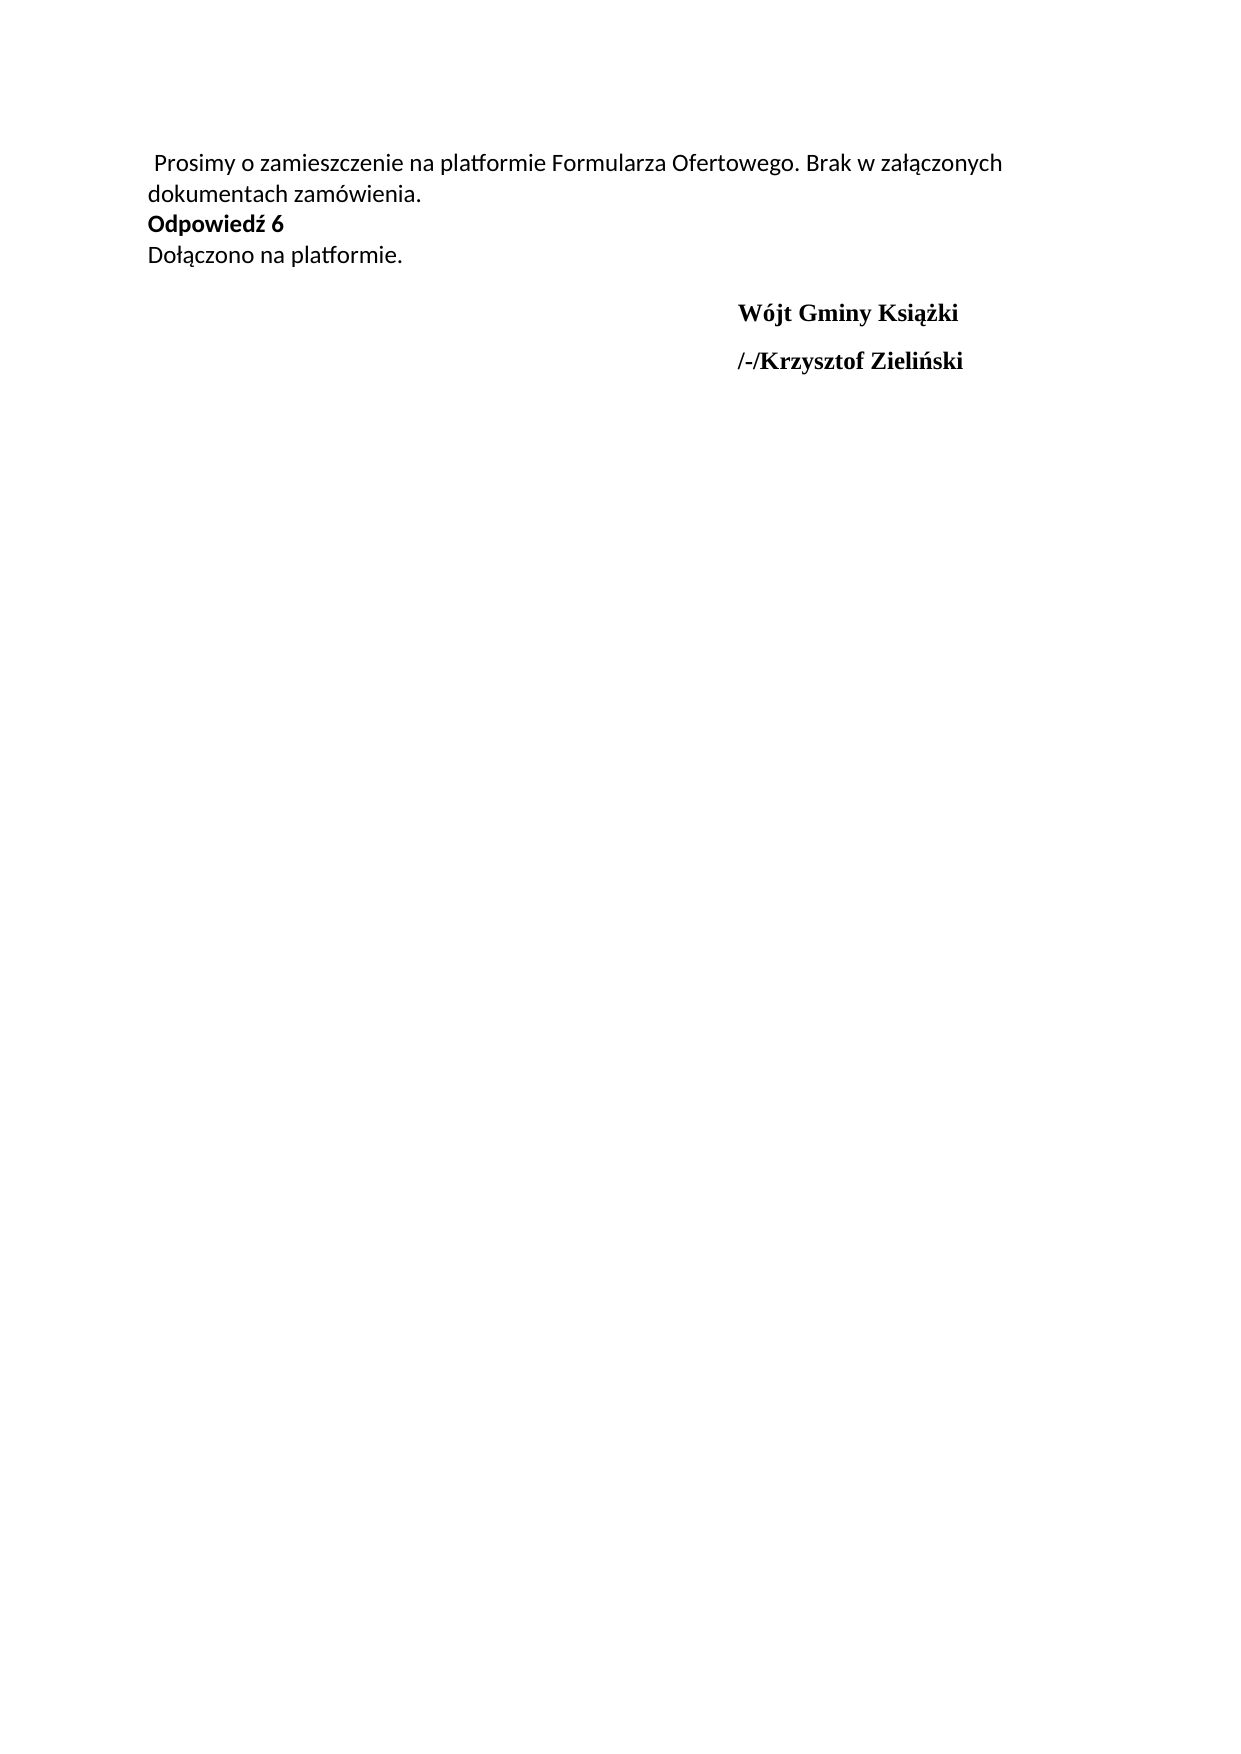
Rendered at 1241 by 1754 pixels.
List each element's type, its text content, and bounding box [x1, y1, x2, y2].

text /-/Krzysztof Zieliński [738, 346, 1093, 375]
text Odpowiedź 6 [148, 209, 1093, 239]
text Dołączono na platformie. [148, 239, 1093, 270]
text Prosimy o zamieszczenie na platformie Formularza Ofertowego. Brak w załączonych dokumentach zamówienia. [148, 148, 1093, 209]
text Wójt Gminy Książki [738, 298, 1093, 327]
